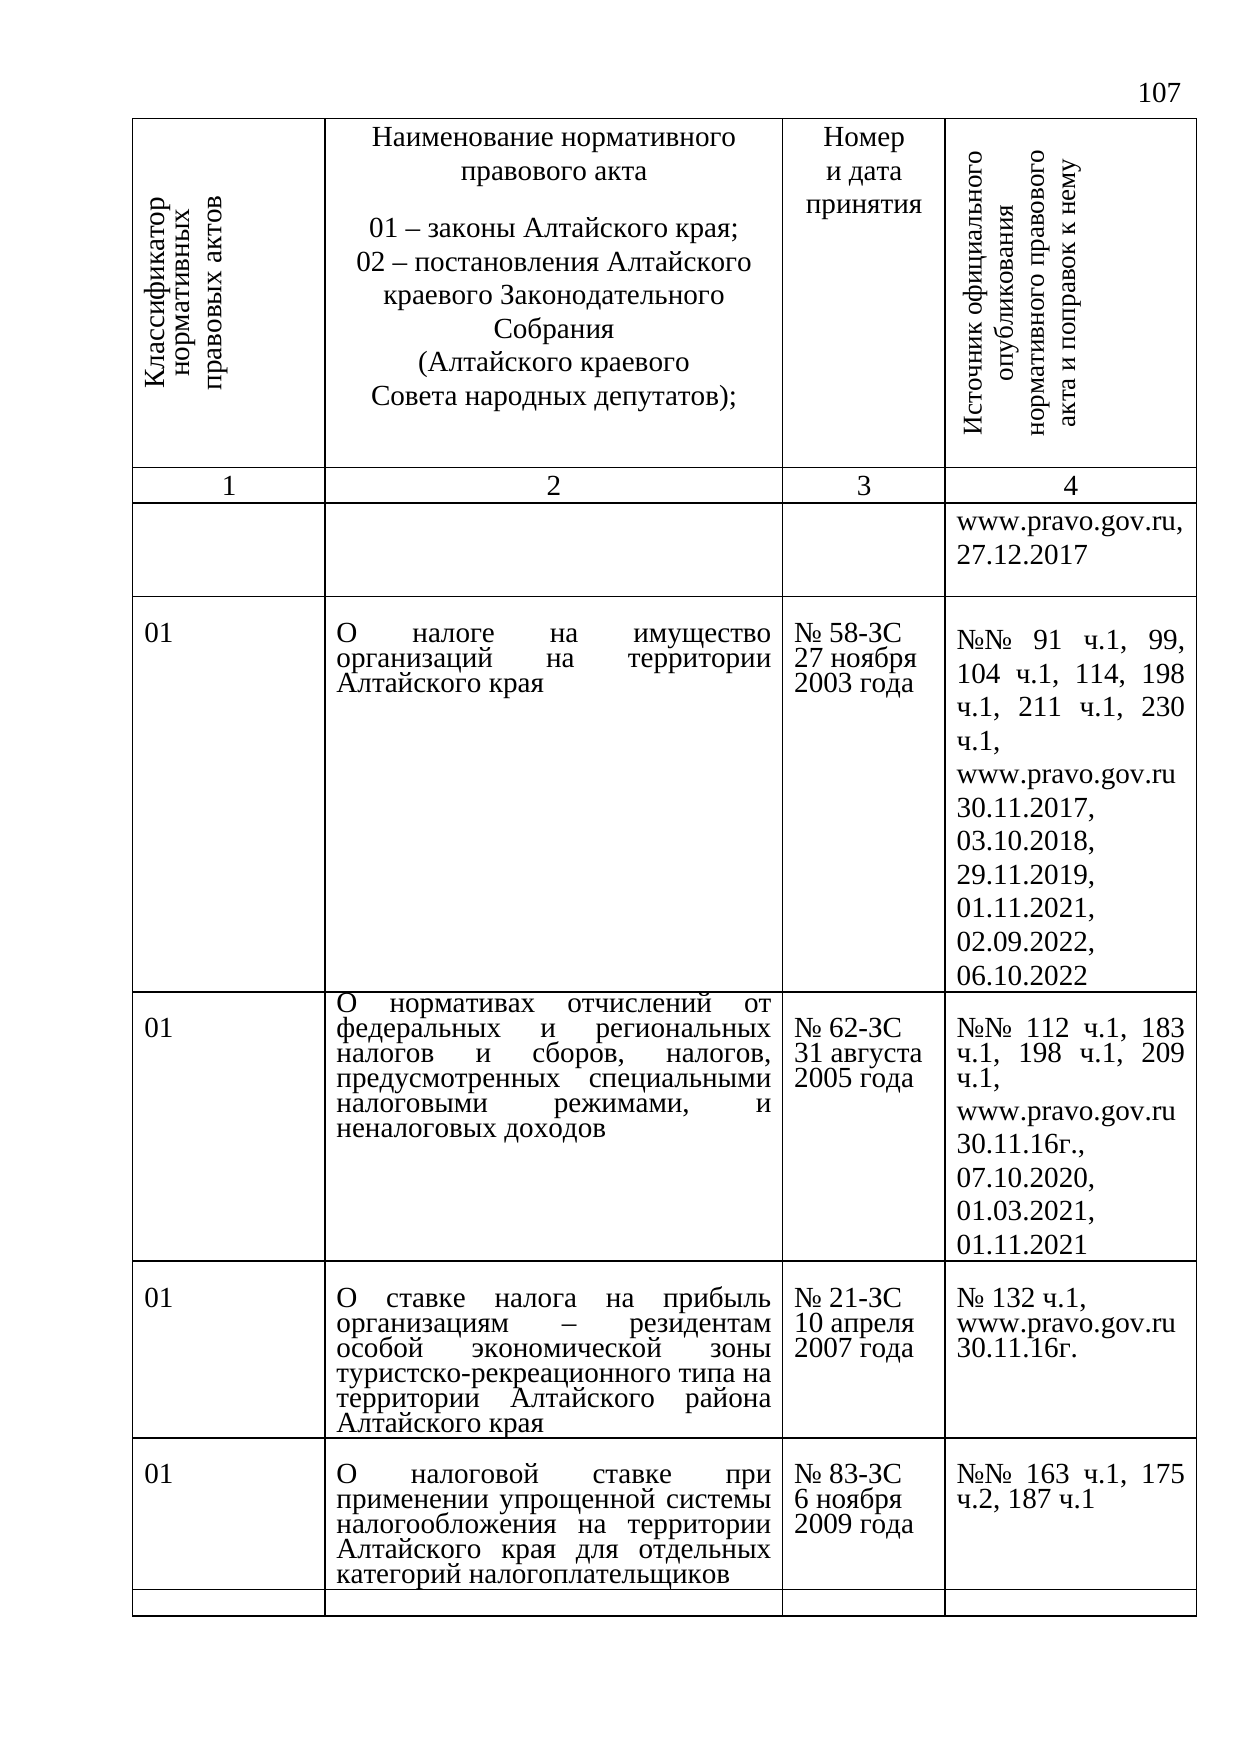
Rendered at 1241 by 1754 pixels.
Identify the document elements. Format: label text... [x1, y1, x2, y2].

table_cell 3 [783, 468, 944, 502]
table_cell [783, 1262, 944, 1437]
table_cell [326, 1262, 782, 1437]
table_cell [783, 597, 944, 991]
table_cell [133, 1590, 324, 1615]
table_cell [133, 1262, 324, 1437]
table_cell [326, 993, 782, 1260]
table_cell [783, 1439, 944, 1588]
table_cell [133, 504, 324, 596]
table_cell 2 [326, 468, 782, 502]
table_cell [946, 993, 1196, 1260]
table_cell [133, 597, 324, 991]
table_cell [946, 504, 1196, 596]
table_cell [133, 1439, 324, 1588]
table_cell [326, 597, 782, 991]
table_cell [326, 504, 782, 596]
table_header Классификатор нормативных правовых актов [133, 119, 324, 467]
table_cell 1 [133, 468, 324, 502]
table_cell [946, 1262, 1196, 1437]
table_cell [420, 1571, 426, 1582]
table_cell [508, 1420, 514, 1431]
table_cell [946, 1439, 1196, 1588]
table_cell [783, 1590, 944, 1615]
table_cell 4 [946, 468, 1196, 502]
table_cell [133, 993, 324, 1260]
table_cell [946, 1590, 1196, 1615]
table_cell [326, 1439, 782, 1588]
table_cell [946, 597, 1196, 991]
table_header Наименование нормативного правового акта 01 – законы Алтайского края; 02 – постановления Алтайского краевого Законодательного Собрания (Алтайского краевого Совета народных депутатов); [326, 119, 782, 467]
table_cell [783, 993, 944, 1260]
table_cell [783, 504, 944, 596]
table_header Номер и дата принятия [783, 119, 944, 467]
table_header Источник официального опубликования нормативного правового акта и поправок к нему [946, 119, 1196, 467]
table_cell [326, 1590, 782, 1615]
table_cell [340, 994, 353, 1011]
